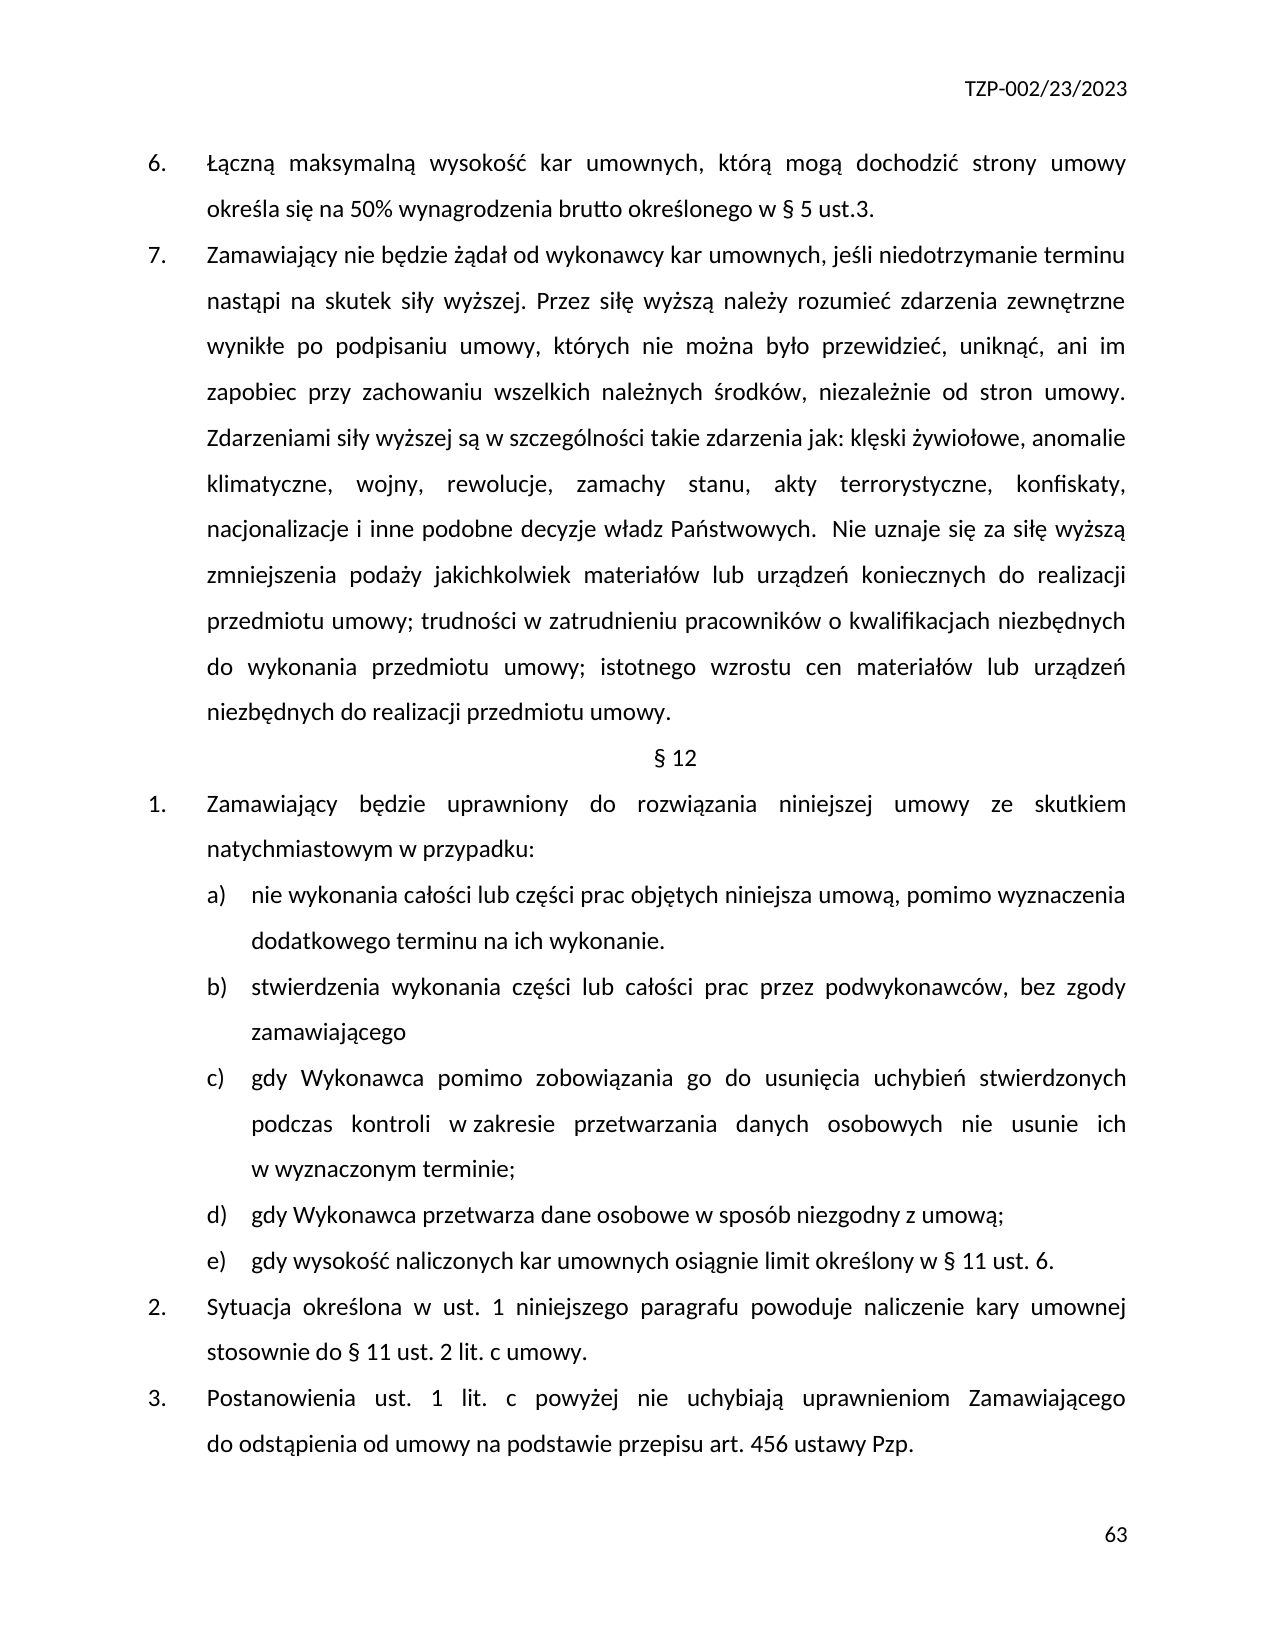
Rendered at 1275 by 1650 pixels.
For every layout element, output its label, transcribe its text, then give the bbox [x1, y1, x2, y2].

list Zamawiający nie będzie żądał od wykonawcy kar umownych, jeśli niedotrzymanie terminu nastąpi na skutek siły wyższej. Przez siłę wyższą należy rozumieć zdarzenia zewnętrzne wynikłe po podpisaniu umowy, których nie można było przewidzieć, uniknąć, ani im zapobiec przy zachowaniu wszelkich należnych środków, niezależnie od stron umowy. Zdarzeniami siły wyższej są w szczególności takie zdarzenia jak: klęski żywiołowe, anomalie klimatyczne, wojny, rewolucje, zamachy stanu, akty terrorystyczne, konfiskaty, nacjonalizacje i inne podobne decyzje władz Państwowych. Nie uznaje się za siłę wyższą zmniejszenia podaży jakichkolwiek materiałów lub urządzeń koniecznych do realizacji przedmiotu umowy; trudności w zatrudnieniu pracowników o kwalifikacjach niezbędnych do wykonania przedmiotu umowy; istotnego wzrostu cen materiałów lub urządzeń niezbędnych do realizacji przedmiotu umowy. [148, 239, 1127, 727]
list Sytuacja określona w ust. 1 niniejszego paragrafu powoduje naliczenie kary umownej stosownie do § 11 ust. 2 lit. c umowy. [148, 1291, 1127, 1367]
list gdy wysokość naliczonych kar umownych osiągnie limit określony w § 11 ust. 6. [207, 1245, 1127, 1276]
list gdy Wykonawca przetwarza dane osobowe w sposób niezgodny z umową; [207, 1199, 1127, 1230]
list § 12 [223, 742, 1127, 773]
list gdy Wykonawca pomimo zobowiązania go do usunięcia uchybień stwierdzonych podczas kontroli w zakresie przetwarzania danych osobowych nie usunie ich w wyznaczonym terminie; [207, 1062, 1127, 1184]
list Postanowienia ust. 1 lit. c powyżej nie uchybiają uprawnieniom Zamawiającego do odstąpienia od umowy na podstawie przepisu art. 456 ustawy Pzp. [148, 1382, 1127, 1458]
list nie wykonania całości lub części prac objętych niniejsza umową, pomimo wyznaczenia dodatkowego terminu na ich wykonanie. [207, 879, 1127, 956]
list stwierdzenia wykonania części lub całości prac przez podwykonawców, bez zgody zamawiającego [207, 971, 1127, 1047]
list Łączną maksymalną wysokość kar umownych, którą mogą dochodzić strony umowy określa się na 50% wynagrodzenia brutto określonego w § 5 ust.3. [148, 148, 1127, 224]
list Zamawiający będzie uprawniony do rozwiązania niniejszej umowy ze skutkiem natychmiastowym w przypadku: [148, 788, 1127, 864]
